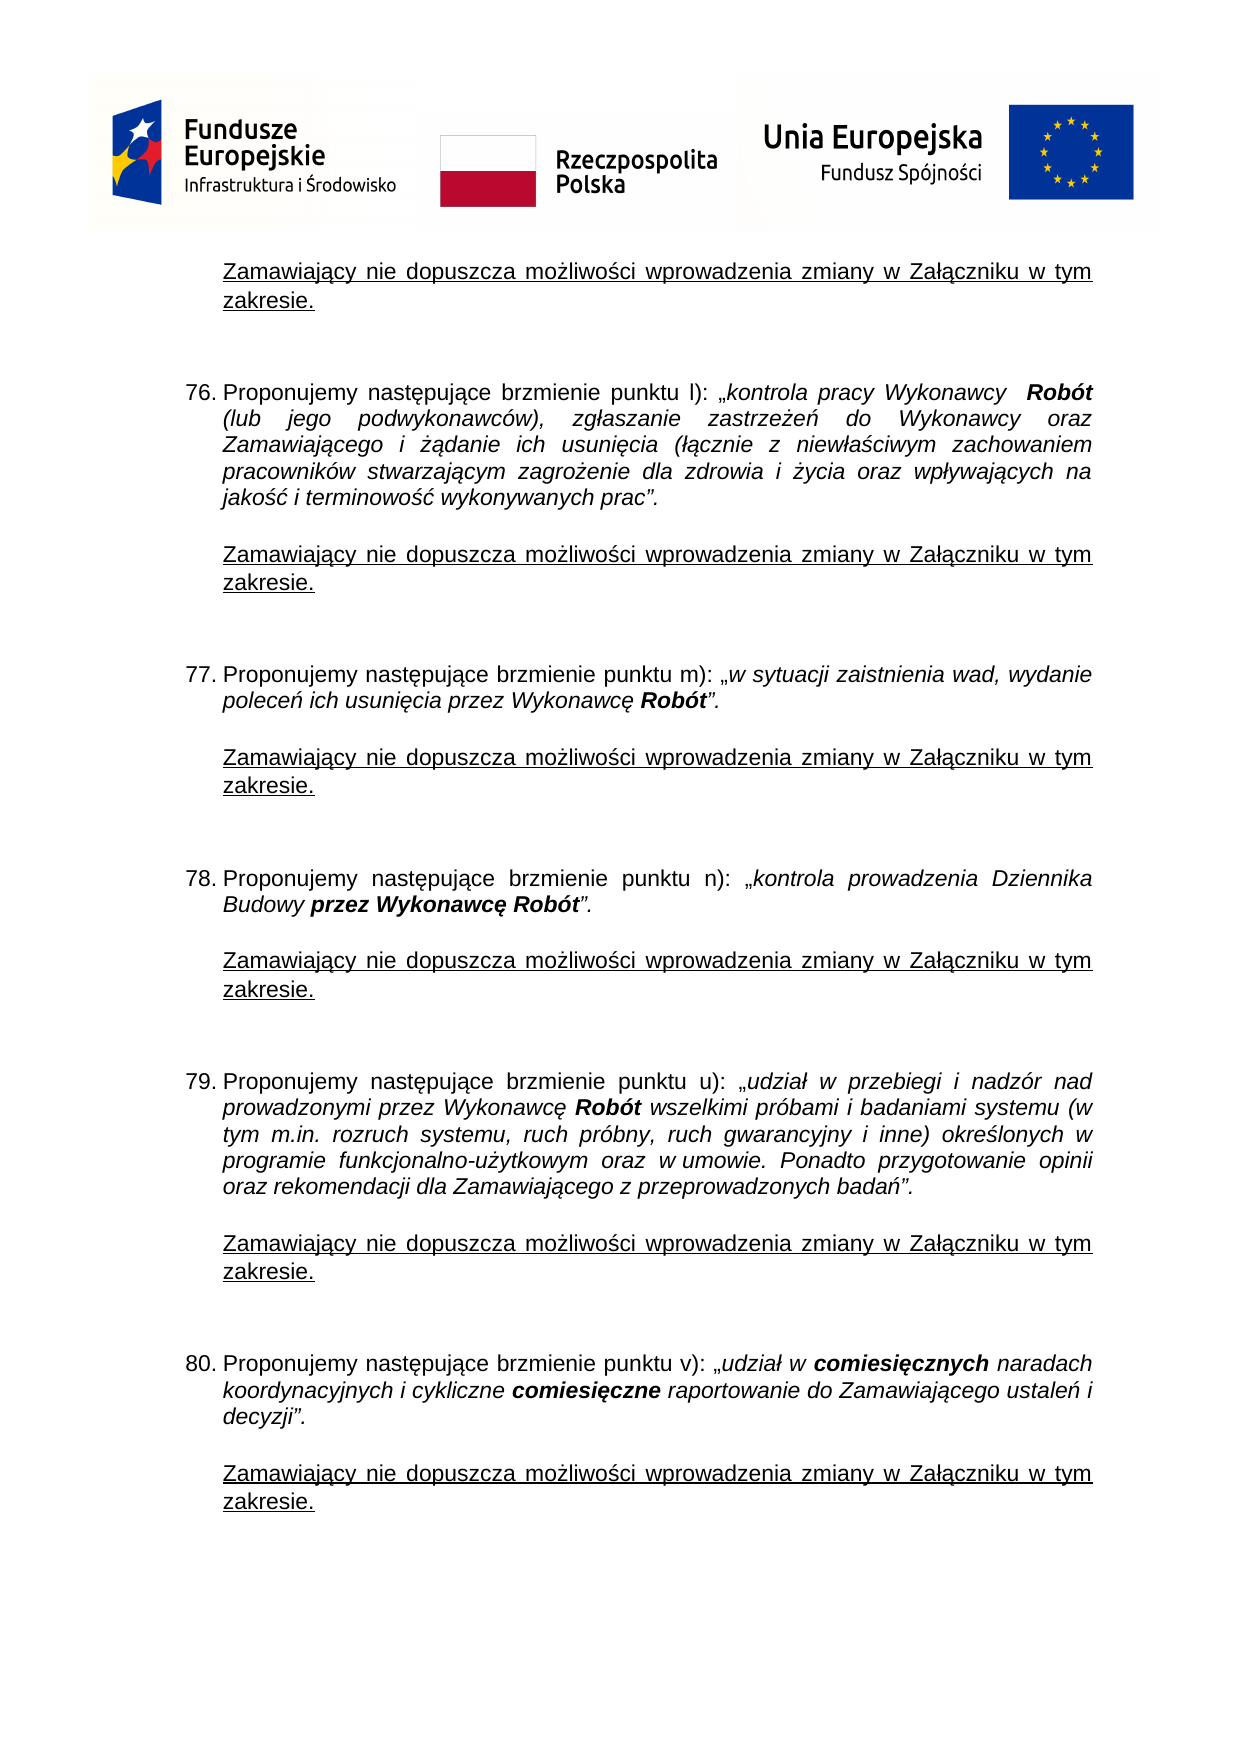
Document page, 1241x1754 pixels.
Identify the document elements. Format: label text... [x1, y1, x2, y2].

list Zamawiający nie dopuszcza możliwości wprowadzenia zmiany w Załączniku w tym zakresie. [223, 1459, 1093, 1482]
picture [88, 73, 1161, 231]
list Zamawiający nie dopuszcza możliwości wprowadzenia zmiany w Załączniku w tym zakresie. [223, 768, 1093, 799]
list Zamawiający nie dopuszcza możliwości wprowadzenia zmiany w Załączniku w tym zakresie. [223, 282, 1093, 313]
list Proponujemy następujące brzmienie punktu v): „udział w comiesięcznych naradach koordynacyjnych i cykliczne comiesięczne raportowanie do Zamawiającego ustaleń i decyzji”. [185, 1350, 1093, 1429]
list Zamawiający nie dopuszcza możliwości wprowadzenia zmiany w Załączniku w tym zakresie. [223, 1254, 1093, 1284]
list Proponujemy następujące brzmienie punktu u): „udział w przebiegi i nadzór nad prowadzonymi przez Wykonawcę Robót wszelkimi próbami i badaniami systemu (w tym m.in. rozruch systemu, ruch próbny, ruch gwarancyjny i inne) określonych w programie funkcjonalno-użytkowym oraz w umowie. Ponadto przygotowanie opinii oraz rekomendacji dla Zamawiającego z przeprowadzonych badań”. [185, 1068, 1093, 1199]
list Zamawiający nie dopuszcza możliwości wprowadzenia zmiany w Załączniku w tym zakresie. [223, 541, 1093, 564]
list Zamawiający nie dopuszcza możliwości wprowadzenia zmiany w Załączniku w tym zakresie. [223, 1484, 1093, 1514]
list Proponujemy następujące brzmienie punktu l): „kontrola pracy Wykonawcy Robót (lub jego podwykonawców), zgłaszanie zastrzeżeń do Wykonawcy oraz Zamawiającego i żądanie ich usunięcia (łącznie z niewłaściwym zachowaniem pracowników stwarzającym zagrożenie dla zdrowia i życia oraz wpływających na jakość i terminowość wykonywanych prac”. [185, 379, 1093, 511]
list Zamawiający nie dopuszcza możliwości wprowadzenia zmiany w Załączniku w tym zakresie. [223, 947, 1093, 970]
list Proponujemy następujące brzmienie punktu m): „w sytuacji zaistnienia wad, wydanie poleceń ich usunięcia przez Wykonawcę Robót”. [185, 661, 1093, 714]
list Proponujemy następujące brzmienie punktu n): „kontrola prowadzenia Dziennika Budowy przez Wykonawcę Robót”. [185, 864, 1093, 917]
list Zamawiający nie dopuszcza możliwości wprowadzenia zmiany w Załączniku w tym zakresie. [223, 565, 1093, 596]
list Zamawiający nie dopuszcza możliwości wprowadzenia zmiany w Załączniku w tym zakresie. [223, 744, 1093, 767]
list Zamawiający nie dopuszcza możliwości wprowadzenia zmiany w Załączniku w tym zakresie. [223, 258, 1093, 281]
list Zamawiający nie dopuszcza możliwości wprowadzenia zmiany w Załączniku w tym zakresie. [223, 1230, 1093, 1253]
list Zamawiający nie dopuszcza możliwości wprowadzenia zmiany w Załączniku w tym zakresie. [223, 971, 1093, 1002]
